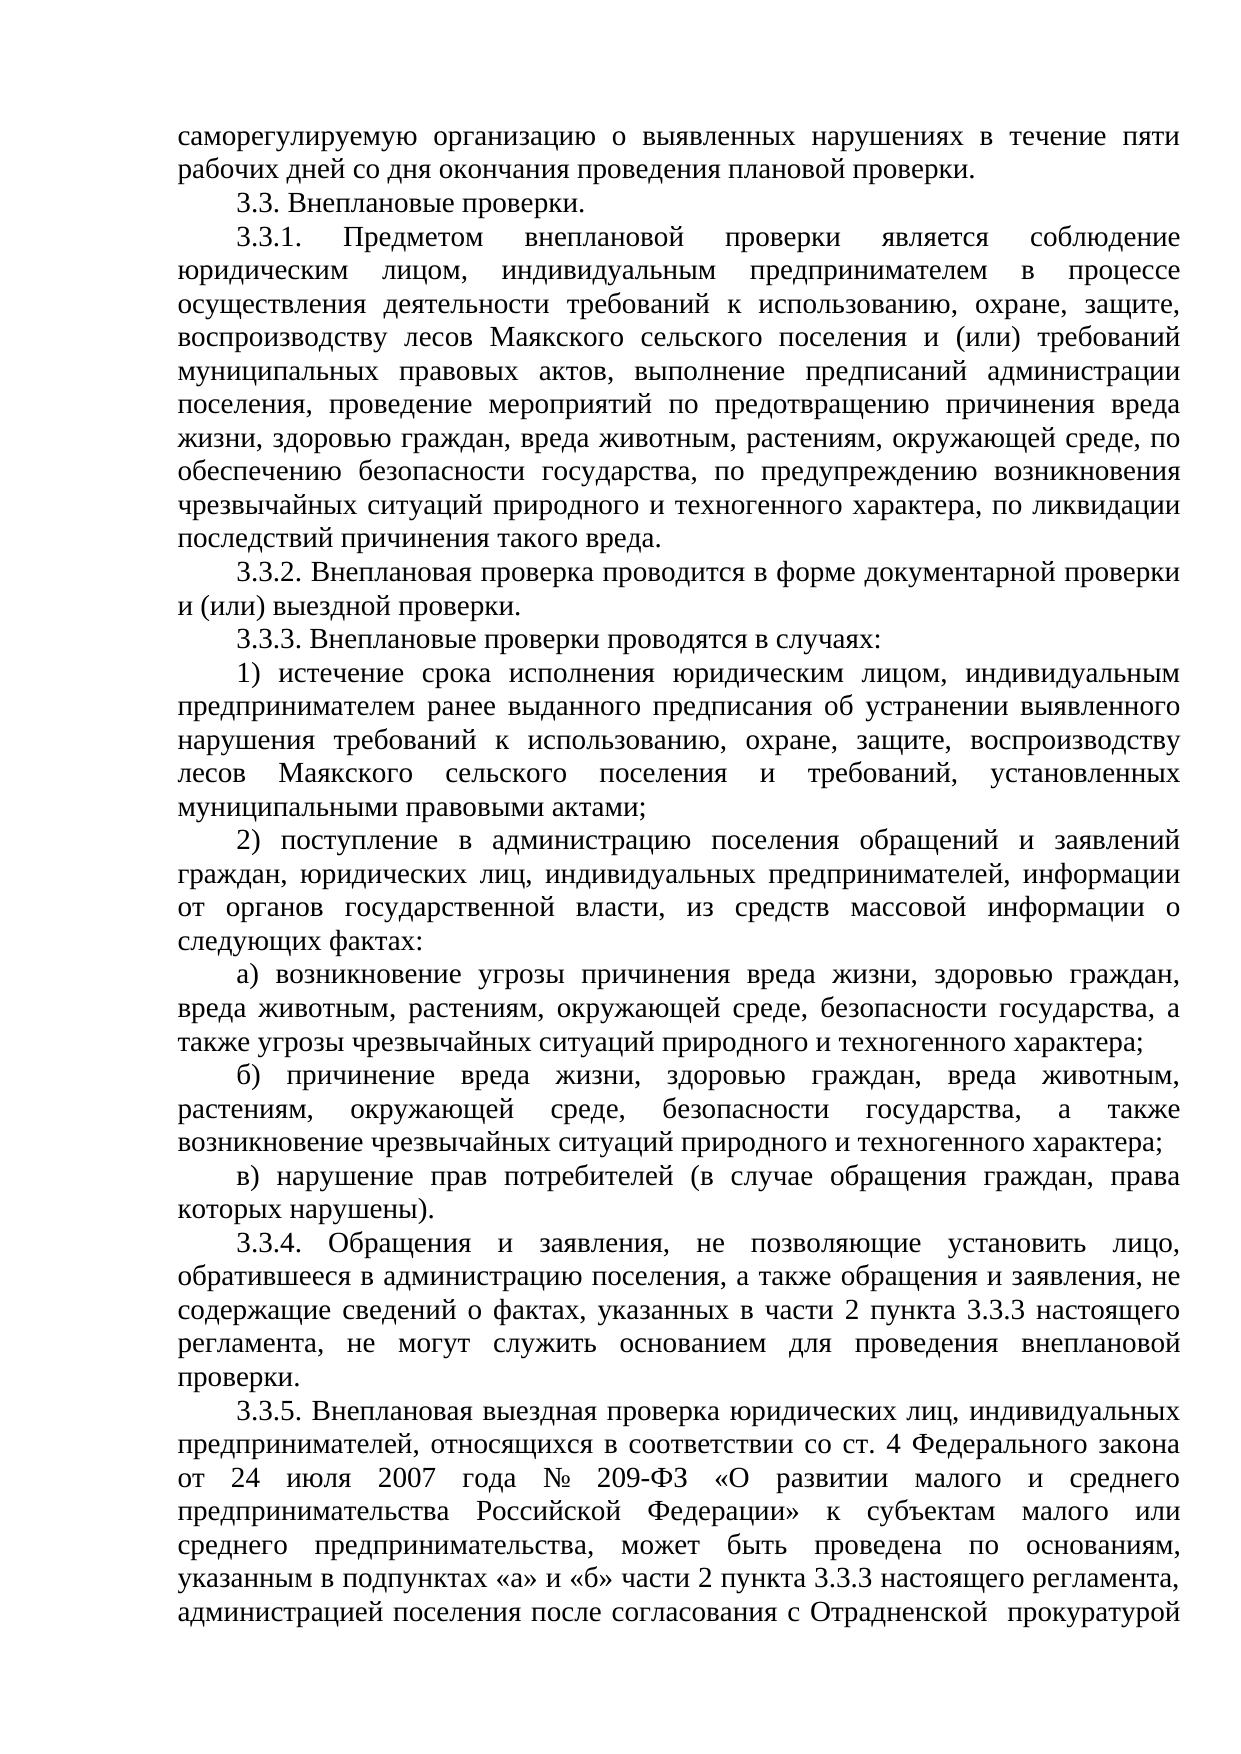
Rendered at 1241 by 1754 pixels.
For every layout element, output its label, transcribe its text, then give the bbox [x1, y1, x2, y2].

text 3.3.2. Внеплановая проверка проводится в форме документарной проверки и (или) выездной проверки. [177, 554, 1181, 621]
text 3.3. Внеплановые проверки. [177, 185, 1181, 219]
text 3.3.1. Предметом внеплановой проверки является соблюдение юридическим лицом, индивидуальным предпринимателем в процессе осуществления деятельности требований к использованию, охране, защите, воспроизводству лесов Маякского сельского поселения и (или) требований муниципальных правовых актов, выполнение предписаний администрации поселения, проведение мероприятий по предотвращению причинения вреда жизни, здоровью граждан, вреда животным, растениям, окружающей среде, по обеспечению безопасности государства, по предупреждению возникновения чрезвычайных ситуаций природного и техногенного характера, по ликвидации последствий причинения такого вреда. [177, 219, 1181, 554]
text 3.3.3. Внеплановые проверки проводятся в случаях: [177, 621, 1181, 655]
text б) причинение вреда жизни, здоровью граждан, вреда животным, растениям, окружающей среде, безопасности государства, а также возникновение чрезвычайных ситуаций природного и техногенного характера; [177, 1057, 1181, 1158]
text а) возникновение угрозы причинения вреда жизни, здоровью граждан, вреда животным, растениям, окружающей среде, безопасности государства, а также угрозы чрезвычайных ситуаций природного и техногенного характера; [177, 957, 1181, 1057]
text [177, 1393, 1181, 1627]
text 1) истечение срока исполнения юридическим лицом, индивидуальным предпринимателем ранее выданного предписания об устранении выявленного нарушения требований к использованию, охране, защите, воспроизводству лесов Маякского сельского поселения и требований, установленных муниципальными правовыми актами; [177, 655, 1181, 822]
text 2) поступление в администрацию поселения обращений и заявлений граждан, юридических лиц, индивидуальных предпринимателей, информации от органов государственной власти, из средств массовой информации о следующих фактах: [177, 822, 1181, 957]
text в) нарушение прав потребителей (в случае обращения граждан, права которых нарушены). [177, 1158, 1181, 1225]
text 3.3.4. Обращения и заявления, не позволяющие установить лицо, обратившееся в администрацию поселения, а также обращения и заявления, не содержащие сведений о фактах, указанных в части 2 пункта 3.3.3 настоящего регламента, не могут служить основанием для проведения внеплановой проверки. [177, 1225, 1181, 1393]
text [177, 118, 1181, 185]
